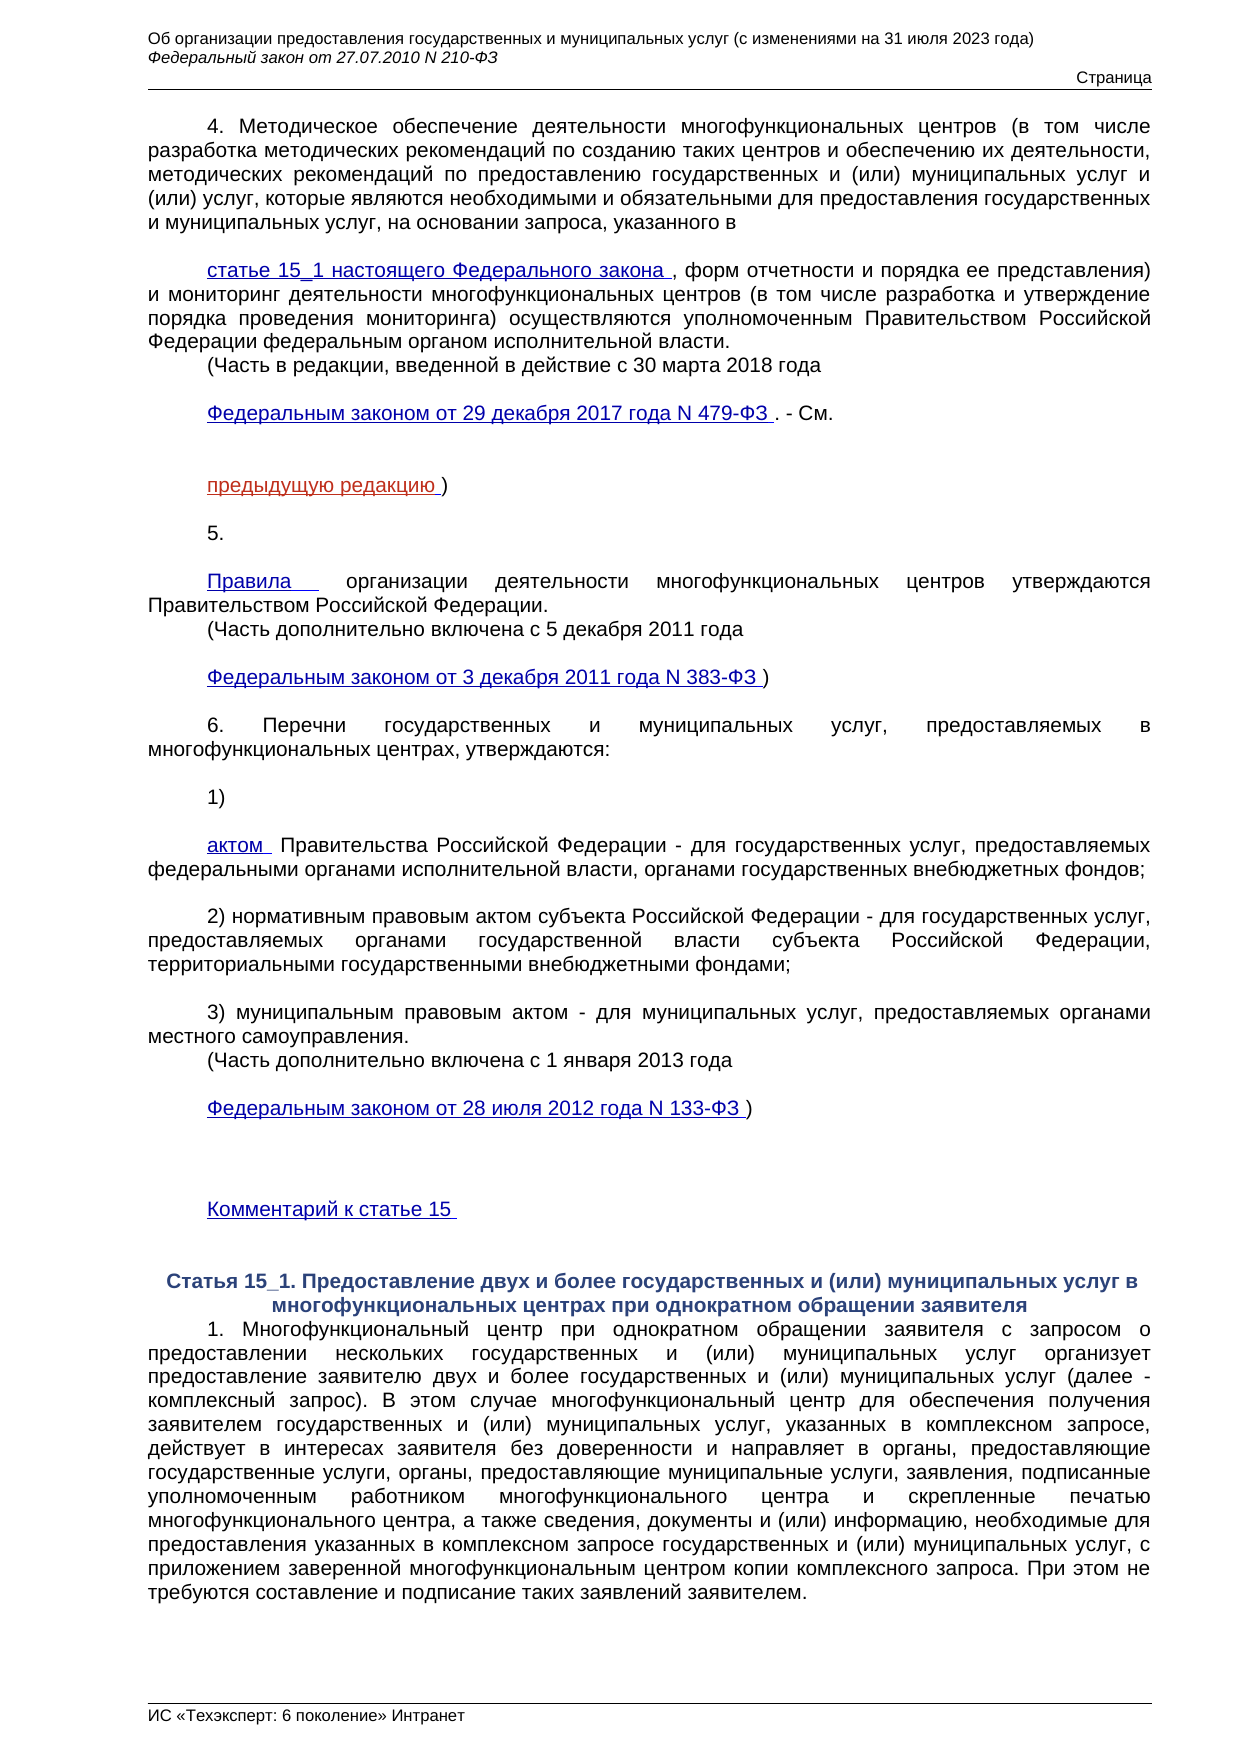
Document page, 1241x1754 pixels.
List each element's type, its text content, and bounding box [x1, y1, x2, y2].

text предыдущую редакцию ) [148, 473, 1152, 497]
text Правила организации деятельности многофункциональных центров утверждаются Правительством Российской Федерации. [148, 569, 1152, 617]
text 2) нормативным правовым актом субъекта Российской Федерации - для государственных услуг, предоставляемых органами государственной власти субъекта Российской Федерации, территориальными государственными внебюджетными фондами; [148, 904, 1152, 976]
text Федеральным законом от 29 декабря 2017 года N 479-ФЗ . - См. [148, 401, 1152, 425]
text (Часть в редакции, введенной в действие с 30 марта 2018 года [148, 353, 1152, 377]
text Комментарий к статье 15 [148, 1197, 1152, 1221]
text (Часть дополнительно включена с 1 января 2013 года [148, 1048, 1152, 1072]
text Федеральным законом от 3 декабря 2011 года N 383-ФЗ ) [148, 665, 1152, 689]
text 4. Методическое обеспечение деятельности многофункциональных центров (в том числе разработка методических рекомендаций по созданию таких центров и обеспечению их деятельности, методических рекомендаций по предоставлению государственных и (или) муниципальных услуг и (или) услуг, которые являются необходимыми и обязательными для предоставления государственных и муниципальных услуг, на основании запроса, указанного в [148, 114, 1152, 233]
text 5. [148, 521, 1152, 545]
text 1. Многофункциональный центр при однократном обращении заявителя с запросом о предоставлении нескольких государственных и (или) муниципальных услуг организует предоставление заявителю двух и более государственных и (или) муниципальных услуг (далее - комплексный запрос). В этом случае многофункциональный центр для обеспечения получения заявителем государственных и (или) муниципальных услуг, указанных в комплексном запросе, действует в интересах заявителя без доверенности и направляет в органы, предоставляющие государственные услуги, органы, предоставляющие муниципальные услуги, заявления, подписанные уполномоченным работником многофункционального центра и скрепленные печатью многофункционального центра, а также сведения, документы и (или) информацию, необходимые для предоставления указанных в комплексном запросе государственных и (или) муниципальных услуг, с приложением заверенной многофункциональным центром копии комплексного запроса. При этом не требуются составление и подписание таких заявлений заявителем. [148, 1316, 1152, 1604]
text статье 15_1 настоящего Федерального закона , форм отчетности и порядка ее представления) и мониторинг деятельности многофункциональных центров (в том числе разработка и утверждение порядка проведения мониторинга) осуществляются уполномоченным Правительством Российской Федерации федеральным органом исполнительной власти. [148, 257, 1152, 353]
text 3) муниципальным правовым актом - для муниципальных услуг, предоставляемых органами местного самоуправления. [148, 1000, 1152, 1048]
text (Часть дополнительно включена с 5 декабря 2011 года [148, 617, 1152, 641]
text 1) [148, 784, 1152, 808]
text 6. Перечни государственных и муниципальных услуг, предоставляемых в многофункциональных центрах, утверждаются: [148, 713, 1152, 761]
text Статья 15_1. Предоставление двух и более государственных и (или) муниципальных услуг в многофункциональных центрах при однократном обращении заявителя [148, 1268, 1152, 1316]
text Федеральным законом от 28 июля 2012 года N 133-ФЗ ) [148, 1096, 1152, 1120]
text актом Правительства Российской Федерации - для государственных услуг, предоставляемых федеральными органами исполнительной власти, органами государственных внебюджетных фондов; [148, 832, 1152, 880]
